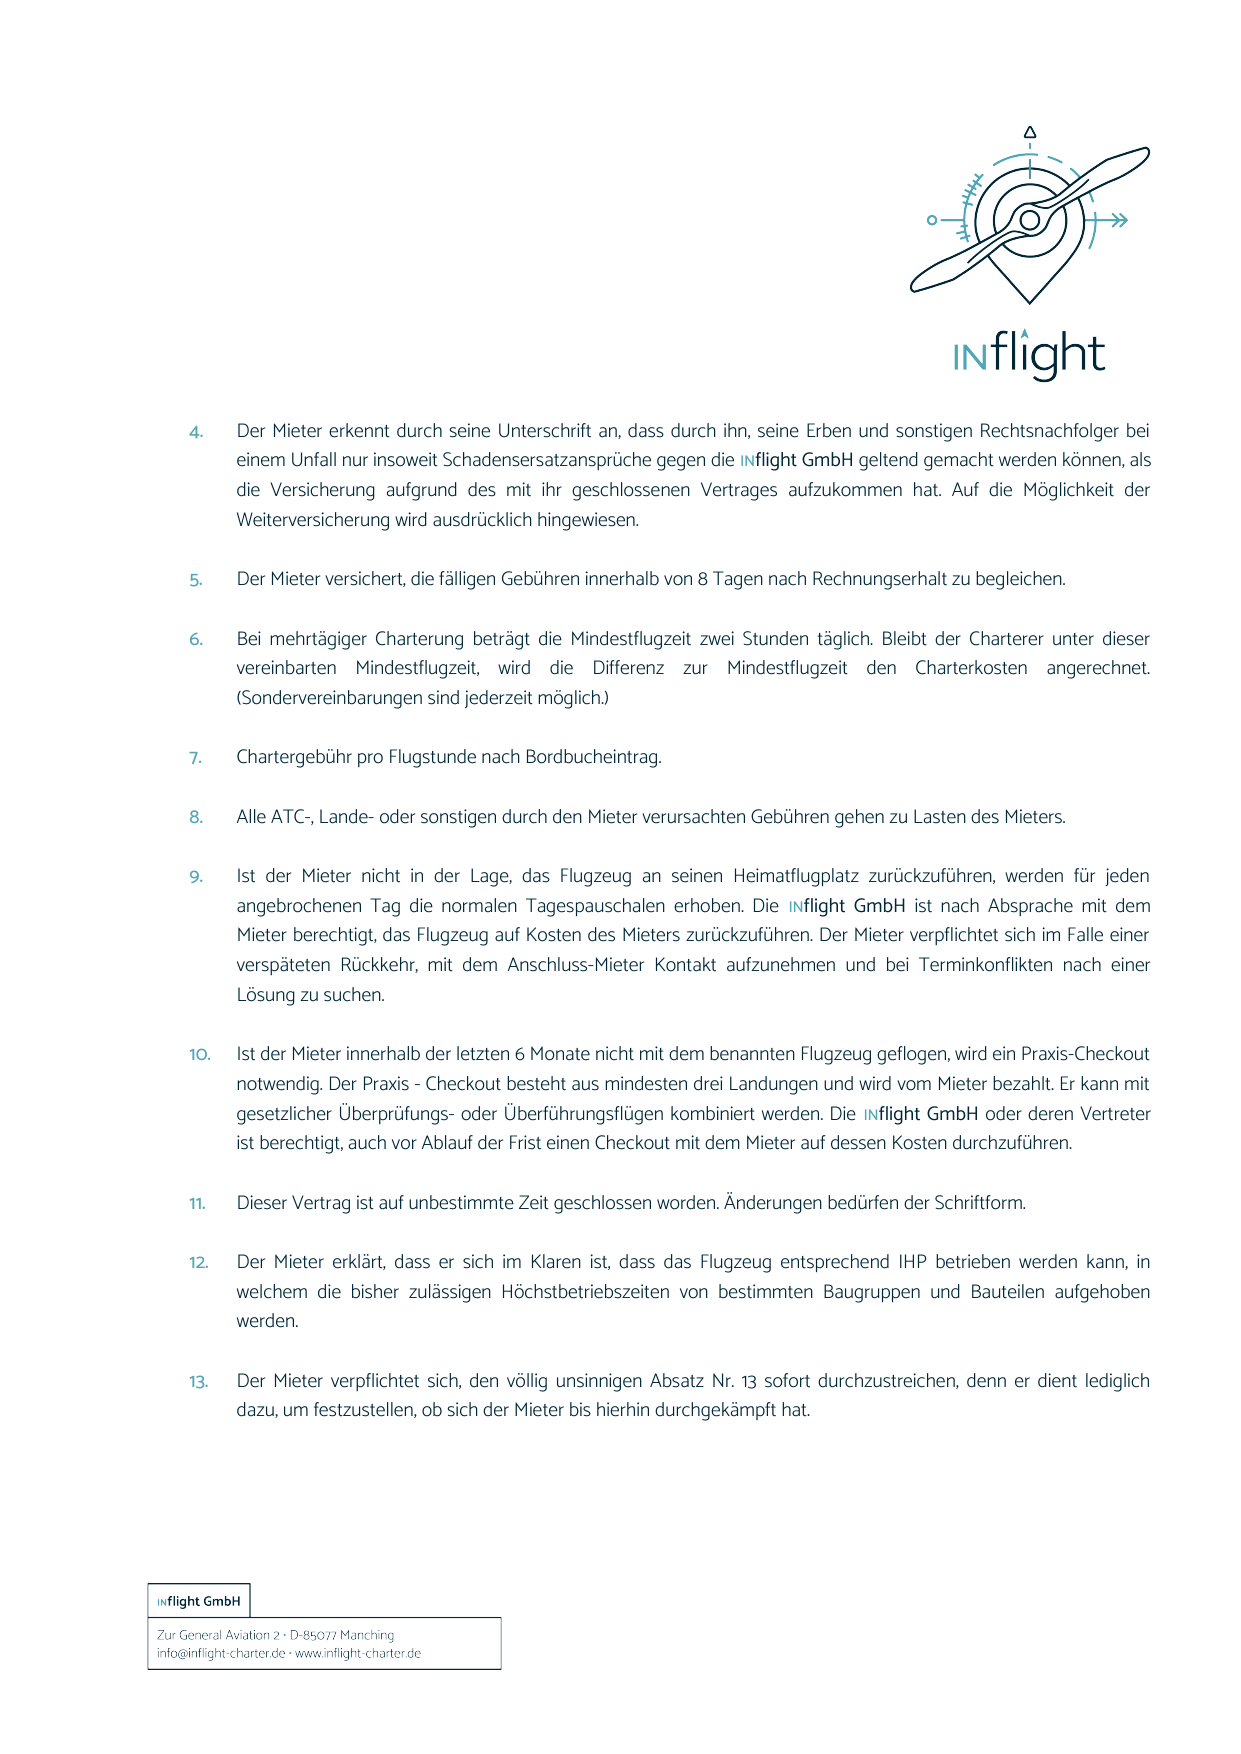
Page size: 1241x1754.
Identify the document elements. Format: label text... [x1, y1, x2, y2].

picture [1000, 898, 1008, 912]
picture [769, 1080, 775, 1090]
picture [867, 664, 873, 674]
picture [548, 753, 553, 763]
picture [608, 811, 620, 823]
picture [912, 575, 917, 585]
picture [1021, 456, 1026, 466]
picture [270, 961, 276, 968]
picture [1120, 872, 1126, 882]
picture [475, 1258, 482, 1264]
picture [533, 1406, 541, 1416]
picture [707, 1135, 714, 1149]
picture [773, 1137, 778, 1149]
picture [944, 902, 949, 912]
picture [525, 899, 536, 912]
picture [1080, 1288, 1086, 1298]
picture [1032, 811, 1037, 823]
picture [1099, 1373, 1107, 1383]
picture [293, 927, 301, 941]
picture [1131, 1288, 1139, 1298]
picture [602, 1377, 607, 1387]
picture [654, 1110, 662, 1120]
picture [931, 872, 937, 882]
picture [536, 456, 543, 466]
picture [737, 813, 745, 823]
picture [423, 757, 430, 763]
picture [391, 575, 396, 585]
picture [271, 456, 276, 466]
picture [527, 1080, 534, 1090]
picture [405, 1258, 412, 1268]
picture [1022, 1047, 1030, 1060]
picture [378, 1110, 386, 1124]
picture [257, 902, 265, 917]
picture [1059, 1139, 1067, 1149]
picture [736, 1199, 744, 1209]
picture [529, 750, 536, 763]
picture [1110, 1080, 1118, 1090]
picture [1035, 902, 1042, 912]
picture [418, 427, 423, 437]
picture [375, 757, 383, 763]
picture [882, 1076, 890, 1086]
picture [557, 1377, 564, 1387]
picture [418, 660, 423, 674]
picture [850, 875, 858, 882]
picture [758, 427, 765, 437]
picture [578, 456, 586, 466]
picture [431, 1110, 439, 1125]
picture [973, 902, 978, 912]
picture [843, 1050, 851, 1060]
picture [714, 1258, 720, 1268]
picture [1063, 423, 1071, 437]
picture [516, 1377, 525, 1387]
picture [1016, 1138, 1021, 1149]
picture [723, 486, 729, 496]
picture [761, 961, 768, 971]
picture [597, 456, 603, 463]
picture [865, 1288, 870, 1298]
picture [358, 1139, 366, 1149]
picture [564, 694, 570, 704]
picture [512, 456, 519, 466]
picture [741, 490, 748, 496]
picture [780, 427, 788, 437]
picture [1127, 639, 1134, 645]
picture [302, 1288, 307, 1298]
picture [863, 1050, 871, 1065]
picture [748, 1195, 755, 1209]
picture [1108, 1258, 1113, 1268]
picture [250, 427, 258, 433]
picture [440, 813, 448, 823]
picture [1095, 486, 1103, 492]
picture [982, 1288, 989, 1298]
picture [664, 1258, 670, 1268]
picture [734, 575, 742, 590]
picture [681, 1199, 686, 1209]
picture [389, 1199, 397, 1209]
picture [336, 872, 344, 882]
picture [1063, 635, 1071, 645]
picture [539, 631, 547, 645]
picture [339, 813, 347, 823]
picture [307, 456, 312, 466]
picture [800, 635, 808, 645]
picture [940, 868, 945, 882]
picture [917, 1080, 922, 1090]
picture [482, 1110, 490, 1120]
picture [694, 872, 702, 882]
picture [293, 906, 301, 912]
picture [1130, 456, 1137, 466]
picture [457, 749, 465, 759]
picture [1110, 931, 1118, 937]
picture [824, 639, 831, 645]
picture [690, 1050, 695, 1060]
picture [530, 961, 537, 971]
picture [451, 931, 458, 939]
picture [495, 931, 502, 941]
picture [814, 1050, 822, 1060]
picture [308, 662, 315, 674]
picture [504, 1406, 509, 1416]
picture [925, 427, 932, 437]
text Ist der Mieter innerhalb der letzten 6 Monate nicht mit dem benannten Flugzeug geflogen, wird ein Praxis-Checkout notwendig. Der Praxis - Checkout besteht aus mindesten drei Landungen und wird vom Mieter bezahlt. Er kann mit gesetzlicher Überprüfungs- oder Überführungsflügen kombiniert werden. Die INflight GmbH oder deren Vertreter ist berechtigt, auch vor Ablauf der Frist einen Checkout mit dem Mieter auf dessen Kosten durchzuführen. [189, 1037, 1152, 1156]
picture [734, 931, 739, 941]
picture [292, 453, 301, 466]
picture [896, 961, 904, 967]
picture [984, 664, 993, 674]
picture [1067, 664, 1075, 679]
picture [672, 872, 679, 882]
picture [1115, 1380, 1121, 1388]
picture [1094, 427, 1102, 442]
picture [395, 697, 401, 705]
picture [868, 875, 876, 882]
picture [250, 575, 258, 581]
picture [373, 1284, 381, 1298]
picture [1054, 872, 1062, 882]
picture [1017, 1199, 1022, 1209]
picture [285, 660, 293, 674]
picture [699, 572, 706, 580]
picture [375, 427, 383, 437]
picture [623, 1377, 631, 1387]
picture [613, 456, 621, 466]
picture [1048, 456, 1056, 466]
picture [613, 872, 620, 882]
picture [342, 1199, 350, 1214]
picture [413, 753, 421, 768]
picture [1145, 902, 1150, 912]
picture [784, 1110, 789, 1120]
picture [435, 635, 443, 645]
picture [382, 902, 389, 912]
picture [507, 1258, 512, 1268]
picture [883, 1377, 890, 1387]
picture [276, 872, 284, 878]
picture [409, 1288, 416, 1296]
picture [740, 1050, 747, 1060]
picture [1079, 486, 1084, 496]
picture [368, 753, 373, 763]
picture [437, 753, 445, 763]
picture [986, 575, 994, 585]
picture [835, 638, 841, 646]
picture [517, 1405, 524, 1411]
picture [868, 486, 873, 496]
picture [410, 961, 415, 971]
picture [952, 575, 959, 583]
picture [861, 459, 867, 467]
picture [461, 516, 467, 526]
picture [666, 961, 675, 971]
picture [388, 460, 395, 466]
picture [878, 872, 886, 882]
picture [710, 1080, 718, 1086]
picture [739, 1292, 746, 1298]
picture [788, 663, 794, 674]
picture [514, 927, 519, 941]
picture [798, 486, 806, 496]
picture [613, 1377, 621, 1392]
picture [457, 1080, 464, 1086]
picture [772, 1288, 784, 1298]
picture [890, 1199, 898, 1209]
picture [249, 1048, 254, 1060]
picture [395, 1110, 403, 1120]
picture [523, 660, 530, 674]
picture [237, 755, 246, 763]
picture [621, 1254, 628, 1268]
text Der Mieter verpflichtet sich, den völlig unsinnigen Absatz Nr. 13 sofort durchzustreichen, denn er dient lediglich dazu, um festzustellen, ob sich der Mieter bis hierhin durchgekämpft hat. [189, 1363, 1152, 1423]
picture [807, 424, 814, 435]
picture [964, 486, 970, 496]
picture [333, 991, 341, 1001]
picture [859, 1139, 866, 1149]
picture [1032, 1050, 1037, 1060]
picture [455, 635, 463, 650]
picture [956, 1080, 964, 1086]
picture [961, 575, 969, 585]
picture [237, 1406, 243, 1416]
picture [905, 1143, 913, 1149]
picture [673, 935, 680, 941]
picture [1062, 452, 1070, 466]
picture [749, 664, 754, 674]
picture [238, 1374, 248, 1385]
picture [1083, 965, 1090, 971]
picture [932, 484, 937, 496]
picture [662, 1078, 667, 1090]
picture [622, 813, 630, 819]
picture [782, 1376, 787, 1387]
picture [481, 697, 487, 704]
picture [626, 1139, 633, 1145]
picture [463, 957, 471, 971]
picture [429, 817, 437, 823]
picture [615, 959, 627, 971]
picture [1102, 456, 1110, 462]
picture [991, 635, 998, 645]
picture [548, 931, 555, 941]
picture [913, 868, 922, 882]
picture [1052, 1377, 1060, 1387]
picture [841, 486, 850, 496]
picture [1025, 1377, 1030, 1387]
picture [797, 571, 805, 585]
picture [530, 1199, 538, 1209]
picture [330, 664, 335, 674]
picture [274, 1108, 279, 1120]
picture [516, 1292, 524, 1298]
picture [1145, 635, 1150, 645]
picture [482, 456, 488, 466]
picture [876, 1080, 881, 1090]
picture [990, 1377, 995, 1387]
picture [807, 1258, 814, 1268]
picture [630, 1258, 637, 1268]
picture [723, 1110, 728, 1120]
picture [329, 813, 336, 823]
picture [930, 961, 938, 967]
picture [676, 1139, 681, 1149]
picture [842, 427, 850, 437]
picture [544, 1288, 551, 1298]
picture [713, 452, 720, 466]
picture [471, 516, 476, 526]
picture [867, 1139, 875, 1149]
picture [1022, 635, 1027, 645]
picture [851, 635, 858, 641]
picture [504, 809, 511, 823]
picture [999, 1139, 1006, 1147]
picture [682, 1410, 689, 1416]
picture [750, 1050, 758, 1060]
picture [650, 578, 657, 585]
picture [963, 427, 971, 437]
picture [712, 572, 723, 585]
picture [452, 690, 459, 704]
picture [671, 486, 679, 496]
picture [534, 1078, 539, 1090]
picture [553, 454, 558, 466]
picture [574, 753, 582, 763]
picture [629, 961, 637, 967]
picture [487, 575, 495, 585]
picture [656, 427, 663, 437]
picture [996, 1106, 1004, 1116]
picture [780, 1139, 788, 1145]
picture [513, 813, 519, 823]
picture [859, 427, 867, 437]
picture [282, 810, 293, 823]
picture [921, 575, 926, 585]
picture [904, 872, 911, 878]
picture [1007, 1050, 1015, 1060]
picture [443, 452, 451, 466]
picture [666, 931, 671, 941]
picture [765, 1377, 772, 1387]
picture [237, 902, 244, 912]
picture [649, 664, 654, 674]
picture [773, 1381, 781, 1387]
picture [893, 1136, 902, 1149]
picture [545, 456, 552, 466]
picture [440, 694, 448, 704]
picture [793, 1199, 799, 1209]
picture [822, 486, 830, 496]
picture [594, 661, 603, 672]
picture [505, 931, 511, 941]
picture [713, 1050, 719, 1060]
picture [297, 959, 309, 971]
picture [801, 1139, 808, 1149]
picture [349, 809, 357, 823]
picture [473, 460, 480, 466]
picture [467, 575, 475, 590]
picture [977, 1377, 985, 1383]
picture [914, 1288, 919, 1298]
picture [998, 1113, 1004, 1120]
picture [825, 1258, 830, 1268]
picture [567, 753, 573, 763]
picture [371, 1258, 376, 1268]
picture [433, 1409, 440, 1416]
picture [344, 964, 351, 971]
picture [255, 664, 260, 674]
picture [924, 456, 930, 466]
picture [1144, 456, 1151, 466]
picture [941, 573, 946, 585]
picture [525, 484, 530, 496]
picture [319, 1048, 324, 1060]
picture [639, 1050, 651, 1060]
picture [965, 1078, 970, 1090]
picture [671, 423, 679, 433]
picture [884, 575, 892, 590]
picture [376, 1406, 384, 1412]
picture [1124, 1288, 1130, 1298]
picture [470, 489, 476, 496]
picture [1115, 1258, 1123, 1268]
picture [362, 1110, 370, 1116]
picture [291, 427, 299, 433]
picture [515, 635, 523, 650]
picture [257, 1406, 264, 1414]
picture [747, 1376, 755, 1388]
picture [1036, 575, 1041, 585]
picture [1079, 431, 1087, 437]
picture [389, 961, 397, 967]
picture [293, 1258, 301, 1268]
picture [406, 1375, 418, 1387]
picture [362, 575, 369, 581]
picture [766, 427, 774, 437]
picture [712, 931, 720, 941]
picture [238, 1255, 248, 1266]
picture [304, 1199, 312, 1205]
picture [1105, 1108, 1112, 1120]
picture [428, 486, 434, 496]
picture [641, 1406, 649, 1416]
picture [428, 1377, 435, 1387]
picture [471, 427, 479, 437]
picture [673, 430, 679, 437]
picture [478, 1139, 484, 1149]
picture [1146, 1110, 1151, 1120]
picture [787, 1286, 792, 1298]
picture [967, 927, 975, 941]
picture [1141, 1078, 1148, 1090]
picture [439, 1258, 447, 1264]
picture [325, 1139, 333, 1154]
text Bei mehrtägiger Charterung beträgt die Mindestflugzeit zwei Stunden täglich. Bleibt der Charterer unter dieser vereinbarten Mindestflugzeit, wird die Differenz zur Mindestflugzeit den Charterkosten angerechnet. (Sondervereinbarungen sind jederzeit möglich.) [189, 621, 1152, 710]
picture [654, 635, 662, 650]
picture [397, 635, 404, 645]
picture [790, 868, 795, 882]
picture [901, 1288, 909, 1294]
picture [1045, 427, 1052, 437]
picture [368, 1139, 375, 1145]
picture [342, 456, 350, 466]
picture [834, 1080, 842, 1090]
picture [960, 460, 967, 466]
picture [347, 753, 352, 763]
picture [1064, 1110, 1072, 1120]
picture [695, 1380, 703, 1387]
picture [534, 575, 540, 585]
picture [678, 813, 683, 823]
picture [593, 875, 601, 882]
picture [313, 931, 318, 941]
picture [1116, 898, 1124, 912]
picture [492, 753, 499, 763]
picture [666, 1406, 672, 1416]
picture [252, 698, 260, 704]
picture [349, 427, 354, 437]
picture [789, 1080, 795, 1090]
picture [625, 571, 633, 585]
picture [969, 664, 974, 674]
picture [1080, 872, 1086, 882]
picture [441, 931, 449, 946]
picture [469, 902, 474, 912]
picture [286, 635, 294, 645]
picture [921, 1137, 926, 1149]
picture [457, 811, 462, 823]
picture [610, 635, 618, 645]
picture [449, 1199, 456, 1209]
picture [453, 516, 460, 526]
picture [810, 813, 818, 819]
picture [441, 1110, 448, 1120]
picture [247, 1110, 255, 1120]
picture [582, 1199, 589, 1205]
picture [627, 633, 632, 645]
picture [613, 660, 619, 674]
picture [353, 456, 361, 466]
picture [719, 1291, 726, 1298]
picture [346, 486, 352, 496]
picture [300, 425, 305, 437]
picture [784, 870, 789, 882]
picture [1129, 1108, 1134, 1120]
picture [277, 905, 284, 912]
picture [890, 813, 897, 821]
picture [907, 1054, 915, 1060]
picture [354, 516, 359, 526]
picture [1140, 1373, 1148, 1387]
picture [549, 1110, 557, 1120]
picture [251, 486, 259, 496]
picture [731, 902, 739, 912]
picture [538, 961, 545, 967]
picture [670, 1203, 678, 1209]
picture [698, 579, 705, 585]
picture [835, 813, 841, 823]
picture [648, 1262, 655, 1268]
picture [265, 1110, 273, 1116]
picture [776, 664, 783, 674]
picture [1050, 1261, 1056, 1268]
picture [468, 813, 476, 828]
picture [1115, 456, 1120, 466]
picture [257, 1110, 264, 1120]
picture [592, 575, 597, 585]
picture [947, 872, 954, 882]
picture [1090, 1288, 1098, 1298]
picture [1023, 813, 1031, 819]
picture [823, 813, 828, 823]
picture [690, 1292, 698, 1298]
picture [543, 427, 550, 437]
picture [623, 872, 631, 887]
picture [448, 667, 456, 674]
picture [325, 516, 332, 522]
picture [1049, 486, 1057, 501]
picture [633, 753, 638, 763]
text Dieser Vertrag ist auf unbestimmte Zeit geschlossen worden. Änderungen bedürfen der Schriftform. [189, 1185, 1152, 1215]
picture [641, 931, 649, 941]
picture [705, 931, 710, 941]
picture [979, 1143, 986, 1149]
picture [322, 870, 334, 882]
picture [527, 427, 535, 433]
picture [689, 1375, 694, 1387]
picture [467, 1199, 479, 1209]
picture [380, 813, 389, 823]
picture [804, 813, 809, 823]
picture [312, 1083, 318, 1091]
picture [589, 460, 596, 466]
picture [635, 1110, 643, 1125]
picture [1019, 425, 1024, 437]
picture [383, 694, 391, 704]
picture [663, 638, 671, 645]
picture [812, 667, 818, 675]
picture [1055, 813, 1062, 823]
picture [884, 1083, 890, 1090]
picture [792, 1406, 799, 1416]
picture [377, 456, 385, 466]
picture [479, 690, 487, 700]
picture [584, 753, 591, 759]
picture [298, 1083, 304, 1090]
picture [656, 664, 663, 672]
picture [835, 1288, 842, 1298]
picture [625, 1110, 632, 1120]
picture [395, 664, 403, 674]
picture [373, 694, 381, 704]
picture [584, 425, 590, 437]
picture [575, 931, 580, 941]
picture [831, 1199, 837, 1209]
picture [1001, 635, 1007, 645]
picture [616, 1199, 623, 1209]
picture [366, 486, 372, 496]
picture [412, 662, 417, 674]
picture [564, 1199, 572, 1205]
picture [411, 1139, 416, 1149]
picture [876, 100, 1184, 408]
picture [1028, 872, 1033, 882]
picture [371, 571, 379, 585]
picture [684, 664, 691, 672]
picture [439, 664, 447, 679]
picture [589, 1110, 594, 1120]
picture [251, 753, 256, 763]
picture [392, 902, 400, 917]
picture [277, 1257, 284, 1263]
picture [255, 961, 260, 971]
picture [643, 1199, 651, 1209]
picture [571, 575, 579, 585]
picture [1010, 575, 1018, 581]
picture [1102, 664, 1109, 670]
picture [1036, 868, 1043, 882]
picture [1092, 1110, 1100, 1116]
picture [437, 1139, 443, 1149]
picture [992, 1288, 998, 1298]
picture [488, 486, 495, 496]
picture [266, 1406, 273, 1416]
picture [880, 1254, 888, 1264]
picture [254, 1199, 262, 1209]
picture [845, 1288, 852, 1298]
picture [868, 957, 875, 971]
picture [758, 667, 764, 674]
picture [679, 1080, 687, 1090]
picture [379, 1199, 386, 1209]
picture [555, 749, 562, 763]
picture [1096, 1050, 1104, 1060]
picture [1095, 961, 1100, 971]
picture [918, 1050, 926, 1065]
picture [950, 662, 957, 674]
picture [608, 427, 616, 437]
picture [319, 753, 325, 763]
picture [592, 1084, 599, 1090]
picture [930, 664, 935, 674]
picture [326, 1110, 331, 1120]
picture [606, 1199, 615, 1209]
picture [779, 575, 786, 585]
picture [388, 872, 393, 882]
picture [997, 1377, 1005, 1387]
picture [749, 1406, 754, 1416]
picture [1087, 664, 1092, 674]
picture [556, 1202, 562, 1210]
picture [873, 575, 881, 585]
picture [984, 635, 989, 645]
picture [582, 694, 589, 700]
picture [263, 1139, 269, 1149]
picture [480, 872, 487, 882]
picture [356, 1377, 362, 1384]
picture [681, 1377, 688, 1387]
picture [429, 664, 437, 674]
picture [1101, 1380, 1107, 1387]
picture [332, 1288, 340, 1298]
picture [403, 753, 410, 763]
picture [390, 813, 396, 823]
picture [690, 898, 698, 912]
picture [505, 694, 512, 702]
picture [1077, 931, 1084, 941]
picture [411, 1110, 418, 1120]
picture [463, 1258, 470, 1268]
picture [844, 870, 849, 882]
picture [746, 1286, 751, 1298]
picture [551, 1286, 556, 1298]
picture [581, 1050, 589, 1060]
picture [574, 1048, 579, 1060]
picture [894, 872, 902, 882]
picture [350, 1377, 355, 1387]
picture [450, 431, 457, 437]
picture [272, 1199, 280, 1209]
picture [931, 1288, 937, 1298]
picture [239, 515, 244, 526]
picture [981, 424, 989, 437]
picture [684, 817, 691, 823]
picture [276, 1080, 284, 1086]
picture [250, 1258, 258, 1264]
picture [395, 1254, 403, 1268]
picture [385, 660, 393, 674]
picture [1103, 631, 1111, 645]
picture [750, 486, 756, 496]
picture [589, 810, 598, 823]
picture [649, 753, 657, 768]
picture [292, 486, 297, 496]
picture [800, 931, 808, 941]
picture [367, 929, 372, 941]
picture [273, 690, 281, 704]
picture [730, 663, 737, 669]
picture [1114, 427, 1119, 437]
picture [744, 575, 752, 585]
picture [361, 516, 369, 526]
picture [538, 931, 547, 941]
picture [455, 872, 460, 882]
picture [1027, 959, 1032, 971]
picture [428, 635, 433, 645]
text Der Mieter erklärt, dass er sich im Klaren ist, dass das Flugzeug entsprechend IHP betrieben werden kann, in welchem die bisher zulässigen Höchstbetriebszeiten von bestimmten Baugruppen und Bauteilen aufgehoben werden. [189, 1245, 1152, 1334]
picture [668, 813, 675, 823]
picture [1064, 902, 1072, 912]
picture [553, 809, 561, 823]
picture [682, 427, 690, 437]
picture [361, 1050, 369, 1060]
picture [313, 455, 318, 466]
picture [1060, 1050, 1067, 1060]
picture [769, 575, 777, 585]
picture [1057, 664, 1065, 674]
picture [633, 631, 638, 645]
picture [422, 486, 427, 496]
picture [878, 1050, 886, 1065]
picture [1036, 1139, 1041, 1149]
picture [305, 575, 313, 585]
picture [584, 872, 592, 887]
picture [608, 516, 615, 526]
picture [639, 431, 646, 437]
picture [559, 1406, 564, 1416]
picture [309, 633, 316, 645]
picture [1039, 1054, 1046, 1060]
picture [432, 1288, 439, 1298]
picture [147, 1583, 502, 1616]
picture [511, 427, 519, 437]
picture [413, 694, 421, 704]
picture [896, 486, 901, 496]
picture [1086, 482, 1094, 496]
picture [677, 961, 685, 971]
picture [286, 1317, 294, 1327]
picture [514, 694, 522, 704]
picture [973, 809, 980, 823]
picture [510, 1136, 516, 1149]
picture [703, 1409, 709, 1417]
picture [343, 1406, 350, 1414]
picture [953, 1135, 961, 1149]
picture [573, 486, 581, 501]
picture [702, 664, 707, 674]
picture [911, 631, 919, 645]
picture [882, 1261, 888, 1268]
picture [1055, 1288, 1062, 1298]
picture [592, 486, 599, 496]
picture [448, 486, 454, 496]
picture [846, 1076, 853, 1090]
picture [1125, 1080, 1130, 1090]
picture [552, 667, 558, 674]
picture [442, 1288, 449, 1298]
picture [1130, 872, 1138, 882]
picture [328, 635, 336, 650]
picture [436, 427, 441, 437]
picture [917, 1381, 924, 1387]
picture [394, 870, 399, 882]
picture [566, 1054, 573, 1060]
picture [360, 934, 366, 942]
picture [405, 482, 410, 496]
picture [562, 516, 568, 526]
picture [724, 1258, 730, 1268]
picture [935, 1195, 943, 1209]
picture [995, 961, 1003, 971]
picture [690, 1110, 702, 1120]
picture [933, 813, 940, 823]
picture [563, 813, 571, 823]
picture [426, 1082, 435, 1090]
picture [625, 1203, 632, 1209]
picture [871, 1288, 877, 1298]
picture [582, 1080, 589, 1090]
picture [628, 423, 636, 433]
picture [631, 1288, 639, 1298]
picture [890, 664, 895, 674]
picture [492, 456, 500, 462]
picture [926, 900, 931, 912]
picture [1038, 635, 1043, 645]
picture [727, 965, 734, 971]
picture [1003, 1080, 1011, 1086]
picture [270, 1139, 278, 1149]
picture [1065, 1288, 1073, 1298]
picture [1043, 575, 1051, 585]
picture [969, 460, 976, 466]
picture [946, 1377, 954, 1387]
picture [445, 575, 452, 585]
picture [470, 1373, 478, 1387]
picture [630, 664, 635, 674]
picture [878, 813, 883, 823]
picture [600, 631, 608, 645]
picture [410, 898, 418, 912]
picture [1090, 1080, 1097, 1090]
picture [472, 1106, 480, 1120]
picture [1049, 813, 1054, 823]
picture [693, 961, 700, 971]
picture [1048, 1254, 1056, 1264]
picture [720, 1050, 728, 1060]
picture [415, 872, 423, 882]
picture [294, 815, 303, 823]
picture [260, 1317, 265, 1327]
picture [296, 1201, 301, 1209]
picture [831, 1107, 840, 1118]
picture [561, 869, 567, 882]
picture [281, 1110, 288, 1118]
picture [359, 813, 367, 823]
picture [785, 931, 790, 941]
picture [320, 456, 327, 466]
picture [1035, 1288, 1043, 1298]
picture [490, 1377, 498, 1387]
picture [462, 902, 467, 912]
picture [240, 1080, 245, 1090]
picture [333, 902, 341, 912]
picture [318, 635, 325, 645]
picture [580, 1139, 588, 1149]
picture [1118, 1050, 1123, 1060]
picture [635, 1076, 643, 1090]
picture [1096, 1262, 1103, 1268]
picture [985, 961, 994, 971]
picture [369, 1404, 374, 1416]
picture [1044, 961, 1052, 971]
picture [1126, 423, 1134, 437]
picture [567, 1377, 575, 1387]
picture [924, 1199, 929, 1209]
picture [1089, 635, 1094, 645]
picture [725, 1139, 737, 1149]
picture [326, 753, 334, 763]
picture [860, 1258, 868, 1264]
picture [753, 1258, 760, 1268]
picture [709, 1110, 715, 1120]
picture [289, 1080, 294, 1090]
picture [381, 516, 389, 531]
picture [357, 753, 365, 767]
picture [996, 1080, 1002, 1090]
picture [599, 575, 607, 585]
picture [397, 427, 403, 437]
picture [247, 1080, 256, 1090]
picture [1029, 452, 1036, 466]
picture [291, 573, 303, 585]
picture [564, 664, 572, 670]
picture [311, 961, 319, 967]
picture [473, 961, 481, 971]
picture [1111, 660, 1119, 674]
picture [680, 1110, 689, 1120]
picture [962, 1258, 967, 1268]
picture [476, 1050, 483, 1058]
picture [1032, 1258, 1040, 1264]
picture [419, 456, 427, 466]
picture [918, 958, 929, 971]
picture [881, 423, 888, 437]
picture [362, 635, 367, 645]
picture [510, 1080, 516, 1090]
picture [756, 660, 764, 670]
picture [380, 1084, 387, 1090]
picture [407, 635, 413, 645]
picture [736, 961, 744, 971]
picture [352, 1406, 358, 1416]
picture [310, 991, 317, 1001]
picture [996, 575, 1004, 590]
picture [402, 1084, 409, 1090]
picture [276, 1288, 281, 1298]
picture [422, 1406, 431, 1416]
picture [450, 753, 455, 763]
picture [662, 1373, 670, 1387]
picture [266, 991, 274, 1001]
picture [1026, 427, 1033, 437]
picture [362, 961, 369, 967]
picture [877, 664, 885, 670]
picture [469, 931, 477, 941]
picture [655, 1139, 663, 1149]
picture [388, 1373, 396, 1387]
picture [443, 516, 449, 526]
picture [251, 456, 259, 466]
picture [726, 1377, 731, 1387]
picture [909, 456, 915, 466]
text Ist der Mieter nicht in der Lage, das Flugzeug an seinen Heimatflugplatz zurückzuführen, werden für jeden angebrochenen Tag die normalen Tagespauschalen erhoben. Die INflight GmbH ist nach Absprache mit dem Mieter berechtigt, das Flugzeug auf Kosten des Mieters zurückzuführen. Der Mieter verpflichtet sich im Falle einer verspäteten Rückkehr, mit dem Anschluss-Mieter Kontakt aufzunehmen und bei Terminkonflikten nach einer Lösung zu suchen. [189, 859, 1152, 1007]
picture [789, 1377, 798, 1387]
picture [745, 960, 750, 971]
picture [702, 957, 710, 971]
picture [752, 633, 757, 645]
picture [413, 578, 419, 585]
picture [1053, 635, 1061, 645]
picture [317, 664, 325, 670]
picture [299, 490, 306, 496]
picture [863, 575, 871, 585]
picture [415, 1262, 422, 1268]
picture [486, 1080, 494, 1090]
picture [951, 1288, 957, 1298]
picture [856, 961, 864, 971]
picture [362, 1258, 369, 1268]
picture [452, 1377, 457, 1387]
picture [237, 456, 245, 466]
picture [421, 813, 428, 823]
picture [537, 757, 545, 763]
picture [721, 1402, 729, 1416]
picture [596, 1050, 604, 1060]
picture [261, 1046, 269, 1060]
text Chartergebühr pro Flugstunde nach Bordbucheintrag. [189, 740, 1152, 770]
picture [533, 876, 540, 882]
picture [1011, 906, 1018, 912]
picture [1022, 961, 1027, 971]
picture [939, 1258, 945, 1268]
picture [873, 1377, 881, 1387]
picture [936, 1377, 944, 1383]
picture [319, 931, 327, 937]
picture [785, 1406, 790, 1416]
picture [694, 1076, 702, 1090]
picture [452, 906, 460, 912]
picture [985, 929, 997, 941]
picture [860, 631, 868, 645]
picture [462, 1288, 468, 1298]
picture [429, 1195, 437, 1209]
picture [253, 516, 261, 522]
picture [702, 906, 710, 912]
picture [740, 931, 747, 939]
picture [383, 931, 389, 941]
picture [674, 1110, 679, 1120]
picture [308, 1377, 316, 1387]
picture [807, 485, 812, 496]
picture [478, 516, 486, 526]
picture [362, 991, 370, 1001]
picture [340, 427, 345, 437]
picture [459, 931, 467, 937]
picture [550, 660, 558, 670]
picture [687, 931, 694, 939]
picture [284, 1406, 291, 1416]
picture [865, 813, 873, 819]
picture [433, 516, 440, 526]
picture [1026, 485, 1033, 491]
picture [351, 1080, 356, 1090]
picture [340, 486, 345, 496]
picture [422, 1199, 427, 1209]
picture [1125, 961, 1133, 971]
picture [280, 961, 287, 971]
picture [784, 813, 790, 823]
picture [318, 1284, 326, 1298]
picture [898, 1377, 903, 1387]
picture [820, 928, 830, 939]
picture [869, 427, 877, 437]
picture [408, 427, 415, 437]
picture [301, 991, 308, 999]
picture [700, 635, 707, 643]
picture [470, 662, 475, 674]
picture [658, 958, 665, 971]
picture [527, 575, 533, 585]
picture [922, 872, 929, 880]
picture [400, 813, 408, 819]
picture [684, 1258, 691, 1268]
picture [238, 572, 248, 583]
picture [971, 1198, 978, 1209]
picture [558, 1284, 566, 1298]
picture [672, 1377, 679, 1387]
picture [620, 635, 627, 645]
picture [475, 1084, 483, 1090]
picture [485, 1402, 492, 1416]
picture [883, 632, 892, 645]
picture [357, 661, 366, 674]
picture [507, 486, 512, 496]
picture [902, 456, 907, 466]
picture [560, 1078, 565, 1090]
picture [735, 486, 740, 496]
picture [831, 1135, 839, 1149]
picture [664, 486, 669, 496]
picture [483, 635, 491, 641]
picture [898, 931, 903, 941]
picture [334, 575, 342, 581]
picture [697, 456, 705, 466]
picture [857, 930, 864, 936]
picture [748, 1080, 756, 1090]
picture [1019, 902, 1025, 909]
picture [831, 1258, 839, 1264]
picture [889, 456, 897, 466]
picture [414, 1050, 420, 1060]
picture [505, 1107, 514, 1120]
picture [973, 482, 978, 496]
picture [303, 869, 312, 882]
picture [651, 486, 659, 496]
picture [490, 872, 498, 887]
picture [1085, 456, 1090, 466]
picture [619, 575, 624, 585]
picture [364, 427, 372, 437]
picture [463, 1114, 471, 1120]
picture [694, 1137, 699, 1149]
picture [596, 1402, 604, 1416]
picture [1023, 1139, 1029, 1149]
picture [813, 572, 821, 585]
picture [657, 1402, 664, 1416]
picture [403, 931, 410, 941]
picture [326, 1050, 334, 1060]
picture [882, 454, 887, 466]
picture [635, 1135, 643, 1149]
picture [685, 633, 690, 645]
picture [799, 1375, 809, 1387]
picture [868, 1198, 878, 1209]
picture [625, 930, 632, 936]
picture [651, 813, 659, 819]
picture [811, 1139, 818, 1149]
picture [1063, 961, 1071, 971]
picture [620, 1406, 625, 1416]
picture [947, 813, 955, 823]
picture [639, 1258, 646, 1268]
picture [409, 1199, 417, 1209]
picture [594, 1288, 602, 1294]
picture [472, 1288, 480, 1294]
picture [788, 575, 795, 581]
picture [237, 1110, 243, 1120]
picture [459, 756, 465, 763]
picture [760, 486, 768, 492]
picture [626, 751, 631, 763]
picture [247, 991, 256, 1001]
picture [421, 1110, 429, 1120]
picture [283, 516, 288, 526]
picture [549, 486, 554, 496]
picture [574, 872, 582, 882]
picture [1001, 1258, 1009, 1268]
picture [569, 1402, 577, 1416]
picture [537, 1288, 542, 1298]
picture [1114, 1110, 1119, 1120]
picture [572, 1080, 579, 1090]
picture [577, 1377, 584, 1387]
picture [329, 935, 336, 941]
picture [237, 486, 243, 496]
picture [529, 817, 536, 823]
picture [826, 1053, 832, 1061]
picture [555, 575, 560, 585]
picture [515, 664, 520, 674]
picture [365, 1373, 370, 1387]
picture [992, 817, 999, 823]
picture [448, 1410, 455, 1416]
picture [940, 811, 945, 823]
picture [570, 1286, 582, 1298]
picture [425, 575, 433, 581]
picture [317, 1197, 324, 1209]
picture [307, 427, 315, 433]
picture [583, 1406, 590, 1416]
picture [635, 490, 642, 496]
picture [1008, 664, 1016, 670]
picture [964, 1199, 969, 1209]
picture [644, 1139, 653, 1149]
picture [411, 571, 419, 581]
picture [1124, 1050, 1133, 1060]
picture [853, 1050, 861, 1060]
picture [539, 1377, 547, 1392]
picture [1038, 1377, 1044, 1387]
picture [759, 635, 767, 645]
picture [534, 1255, 541, 1268]
picture [858, 1199, 866, 1209]
picture [501, 1050, 509, 1060]
picture [924, 490, 931, 496]
picture [644, 635, 652, 645]
picture [559, 1106, 567, 1120]
picture [601, 1256, 606, 1268]
picture [671, 1046, 678, 1060]
picture [492, 961, 497, 971]
picture [1054, 427, 1061, 433]
picture [979, 575, 985, 585]
picture [624, 490, 632, 496]
picture [324, 961, 329, 971]
picture [794, 1288, 802, 1298]
picture [1016, 1110, 1021, 1120]
picture [250, 1377, 258, 1383]
picture [352, 1258, 357, 1268]
picture [769, 1404, 775, 1416]
picture [636, 575, 643, 585]
picture [1071, 1375, 1076, 1387]
picture [1002, 1199, 1007, 1209]
picture [854, 1373, 862, 1387]
picture [824, 1285, 833, 1298]
picture [240, 930, 247, 936]
picture [306, 1106, 314, 1120]
picture [350, 1050, 358, 1060]
picture [1022, 1084, 1029, 1090]
picture [643, 486, 650, 496]
picture [318, 1377, 323, 1387]
picture [562, 1258, 570, 1268]
picture [842, 931, 847, 941]
picture [845, 813, 853, 823]
picture [937, 631, 944, 645]
picture [1007, 1139, 1015, 1149]
picture [946, 961, 958, 971]
picture [396, 486, 402, 496]
picture [710, 959, 715, 971]
picture [811, 872, 817, 882]
picture [841, 1262, 848, 1268]
picture [677, 456, 685, 471]
picture [811, 1110, 819, 1120]
picture [1071, 456, 1080, 466]
picture [375, 664, 383, 674]
picture [1120, 1110, 1128, 1116]
picture [559, 459, 567, 466]
picture [595, 902, 601, 912]
picture [870, 1258, 878, 1268]
picture [1030, 1106, 1037, 1120]
picture [855, 1288, 863, 1303]
picture [323, 694, 331, 700]
picture [614, 1288, 621, 1298]
picture [262, 965, 269, 971]
picture [822, 423, 830, 437]
picture [560, 1139, 568, 1149]
picture [803, 1199, 811, 1205]
picture [769, 635, 777, 645]
picture [505, 456, 510, 466]
picture [714, 872, 722, 882]
picture [707, 1199, 715, 1209]
picture [407, 1406, 412, 1416]
picture [286, 991, 292, 1001]
picture [981, 1254, 989, 1268]
picture [1049, 1110, 1054, 1120]
picture [481, 934, 487, 942]
picture [556, 1050, 564, 1060]
picture [241, 1139, 248, 1149]
picture [263, 694, 271, 704]
picture [519, 1196, 529, 1207]
picture [340, 1107, 350, 1120]
picture [978, 664, 983, 674]
picture [1043, 1139, 1048, 1149]
picture [657, 456, 663, 466]
picture [542, 872, 549, 882]
picture [781, 631, 788, 645]
picture [596, 1110, 602, 1120]
picture [562, 931, 570, 937]
picture [1110, 872, 1118, 882]
picture [313, 1402, 318, 1416]
picture [249, 870, 254, 882]
picture [518, 1113, 525, 1120]
picture [306, 753, 314, 763]
picture [739, 1080, 746, 1090]
picture [1084, 1080, 1089, 1090]
picture [409, 456, 416, 466]
picture [655, 1080, 662, 1090]
picture [448, 1139, 455, 1149]
picture [500, 516, 505, 526]
picture [396, 456, 405, 466]
picture [248, 1137, 253, 1149]
picture [972, 1080, 980, 1090]
picture [899, 813, 907, 823]
picture [292, 1377, 300, 1383]
picture [1135, 1050, 1142, 1060]
picture [979, 961, 984, 971]
picture [598, 931, 606, 937]
picture [1106, 1054, 1113, 1060]
picture [576, 1110, 582, 1120]
picture [450, 817, 457, 823]
picture [1095, 456, 1100, 466]
picture [310, 1050, 318, 1056]
text Der Mieter versichert, die fälligen Gebühren innerhalb von 8 Tagen nach Rechnungserhalt zu begleichen. [189, 562, 1152, 592]
picture [533, 1049, 540, 1055]
picture [498, 902, 506, 912]
picture [800, 664, 808, 674]
picture [769, 1048, 774, 1060]
picture [542, 1404, 547, 1416]
picture [617, 753, 625, 763]
picture [271, 1050, 279, 1060]
picture [1143, 872, 1148, 882]
picture [626, 1402, 634, 1416]
picture [301, 1375, 306, 1387]
picture [945, 1203, 952, 1209]
picture [692, 813, 699, 823]
picture [763, 1258, 771, 1273]
picture [791, 1258, 799, 1268]
picture [846, 961, 854, 971]
picture [1125, 482, 1133, 496]
picture [390, 1050, 395, 1060]
picture [801, 872, 807, 882]
picture [599, 427, 606, 437]
picture [692, 664, 700, 674]
picture [667, 456, 675, 466]
picture [684, 575, 692, 585]
picture [453, 460, 460, 466]
picture [1047, 664, 1054, 674]
picture [963, 1139, 969, 1149]
picture [991, 1203, 999, 1209]
picture [829, 1377, 835, 1387]
picture [1035, 427, 1043, 437]
picture [991, 482, 998, 496]
text Der Mieter erkennt durch seine Unterschrift an, dass durch ihn, seine Erben und sonstigen Rechtsnachfolger bei einem Unfall nur insoweit Schadensersatzansprüche gegen die INflight GmbH geltend gemacht werden können, als die Versicherung aufgrund des mit ihr geschlossenen Vertrages aufzukommen hat. Auf die Möglichkeit der Weiterversicherung wird ausdrücklich hingewiesen. [189, 413, 1152, 532]
picture [1068, 1258, 1076, 1268]
picture [978, 1050, 984, 1060]
picture [906, 1195, 913, 1209]
picture [756, 1406, 765, 1420]
picture [838, 1199, 846, 1209]
picture [569, 460, 576, 466]
picture [390, 750, 396, 763]
picture [747, 1136, 756, 1149]
picture [688, 1195, 695, 1209]
picture [585, 902, 592, 912]
picture [556, 486, 561, 496]
picture [1012, 1083, 1020, 1090]
picture [572, 632, 581, 645]
picture [820, 664, 827, 672]
picture [826, 961, 834, 971]
picture [766, 1199, 771, 1209]
picture [537, 1110, 542, 1120]
picture [1017, 935, 1024, 941]
picture [280, 753, 288, 763]
picture [1073, 871, 1078, 882]
picture [541, 813, 546, 823]
picture [820, 1373, 827, 1387]
picture [317, 694, 322, 704]
picture [896, 427, 903, 437]
picture [792, 1106, 799, 1120]
picture [297, 516, 305, 522]
picture [436, 868, 443, 882]
picture [625, 1080, 633, 1090]
picture [562, 961, 568, 971]
picture [1103, 1288, 1108, 1298]
picture [567, 906, 574, 912]
picture [370, 899, 381, 912]
picture [945, 430, 951, 438]
picture [458, 1139, 464, 1149]
picture [296, 668, 303, 674]
picture [266, 872, 272, 882]
picture [684, 902, 689, 912]
picture [757, 930, 762, 941]
picture [343, 1258, 348, 1268]
picture [296, 753, 304, 768]
picture [701, 1255, 707, 1268]
picture [257, 991, 264, 1001]
picture [591, 1195, 599, 1209]
picture [1068, 928, 1074, 941]
picture [1021, 664, 1026, 674]
picture [431, 931, 438, 941]
picture [394, 1288, 399, 1298]
picture [865, 1377, 872, 1385]
picture [405, 664, 412, 674]
picture [629, 516, 634, 526]
picture [1067, 490, 1074, 496]
picture [660, 1288, 668, 1298]
picture [271, 751, 278, 763]
picture [955, 635, 960, 645]
picture [1038, 486, 1047, 496]
picture [760, 1076, 767, 1090]
picture [554, 694, 563, 704]
picture [350, 575, 357, 585]
picture [832, 482, 840, 496]
picture [673, 575, 682, 585]
picture [934, 456, 942, 466]
picture [468, 482, 476, 492]
text Alle ATC-, Lande- oder sonstigen durch den Mieter verursachten Gebühren gehen zu Lasten des Mieters. [189, 799, 1152, 829]
picture [973, 872, 981, 878]
picture [352, 961, 360, 971]
picture [766, 1288, 771, 1298]
picture [296, 1076, 304, 1086]
picture [488, 1139, 496, 1145]
picture [278, 664, 283, 674]
picture [1089, 1050, 1094, 1060]
picture [623, 456, 630, 462]
picture [695, 931, 703, 941]
picture [418, 928, 424, 941]
picture [776, 876, 783, 882]
picture [928, 1139, 936, 1149]
picture [733, 1261, 741, 1268]
picture [412, 486, 420, 501]
picture [547, 902, 555, 917]
picture [590, 635, 598, 645]
picture [929, 931, 934, 941]
picture [824, 1080, 832, 1090]
picture [353, 902, 361, 912]
picture [418, 1288, 424, 1298]
picture [764, 931, 770, 941]
picture [630, 430, 636, 437]
picture [238, 632, 246, 643]
picture [986, 1110, 995, 1120]
picture [799, 1080, 807, 1090]
picture [789, 490, 796, 496]
picture [623, 1288, 630, 1296]
picture [773, 809, 781, 823]
picture [966, 961, 974, 971]
picture [588, 931, 594, 941]
picture [613, 902, 620, 908]
picture [773, 1199, 781, 1209]
picture [381, 1050, 386, 1060]
picture [401, 1139, 410, 1149]
picture [894, 579, 901, 585]
picture [1001, 431, 1008, 437]
picture [418, 516, 424, 526]
picture [524, 868, 531, 882]
picture [935, 931, 941, 938]
picture [1039, 813, 1047, 823]
picture [238, 1196, 248, 1207]
picture [1070, 1080, 1075, 1090]
picture [646, 902, 654, 912]
picture [967, 1377, 973, 1387]
picture [264, 1199, 271, 1209]
picture [545, 1054, 553, 1060]
picture [680, 872, 688, 882]
picture [1110, 1288, 1119, 1298]
picture [360, 1199, 367, 1209]
picture [499, 424, 508, 437]
picture [445, 635, 453, 645]
picture [752, 961, 759, 969]
picture [517, 1080, 525, 1090]
picture [1135, 486, 1143, 496]
picture [848, 1195, 856, 1209]
picture [606, 1110, 613, 1120]
picture [247, 902, 255, 912]
picture [312, 898, 320, 912]
picture [938, 1050, 946, 1060]
picture [906, 1080, 915, 1090]
picture [342, 635, 350, 650]
picture [883, 486, 891, 492]
picture [281, 931, 286, 941]
picture [851, 1143, 858, 1149]
picture [294, 1406, 299, 1416]
picture [1134, 931, 1142, 941]
picture [694, 1406, 699, 1416]
picture [743, 631, 751, 645]
picture [1090, 1258, 1095, 1268]
picture [584, 1288, 589, 1298]
picture [245, 516, 251, 524]
picture [918, 427, 923, 437]
picture [845, 1377, 852, 1383]
picture [771, 961, 779, 971]
picture [397, 1050, 404, 1060]
picture [426, 1046, 434, 1060]
picture [572, 516, 580, 522]
picture [814, 486, 821, 494]
picture [869, 456, 877, 462]
picture [238, 424, 248, 435]
picture [749, 931, 756, 941]
picture [834, 1050, 841, 1058]
picture [535, 1137, 540, 1149]
picture [257, 813, 265, 823]
picture [1099, 1080, 1107, 1090]
picture [484, 1254, 492, 1268]
picture [488, 813, 496, 823]
picture [972, 1285, 981, 1298]
picture [861, 486, 866, 496]
picture [283, 1288, 291, 1298]
picture [147, 1619, 502, 1668]
picture [423, 1258, 430, 1268]
picture [388, 1110, 393, 1120]
picture [492, 633, 497, 645]
picture [394, 1406, 402, 1412]
picture [919, 902, 926, 912]
picture [319, 1258, 324, 1268]
picture [373, 1080, 378, 1090]
picture [242, 690, 250, 704]
picture [319, 1406, 327, 1412]
picture [267, 1313, 274, 1327]
picture [905, 427, 914, 437]
